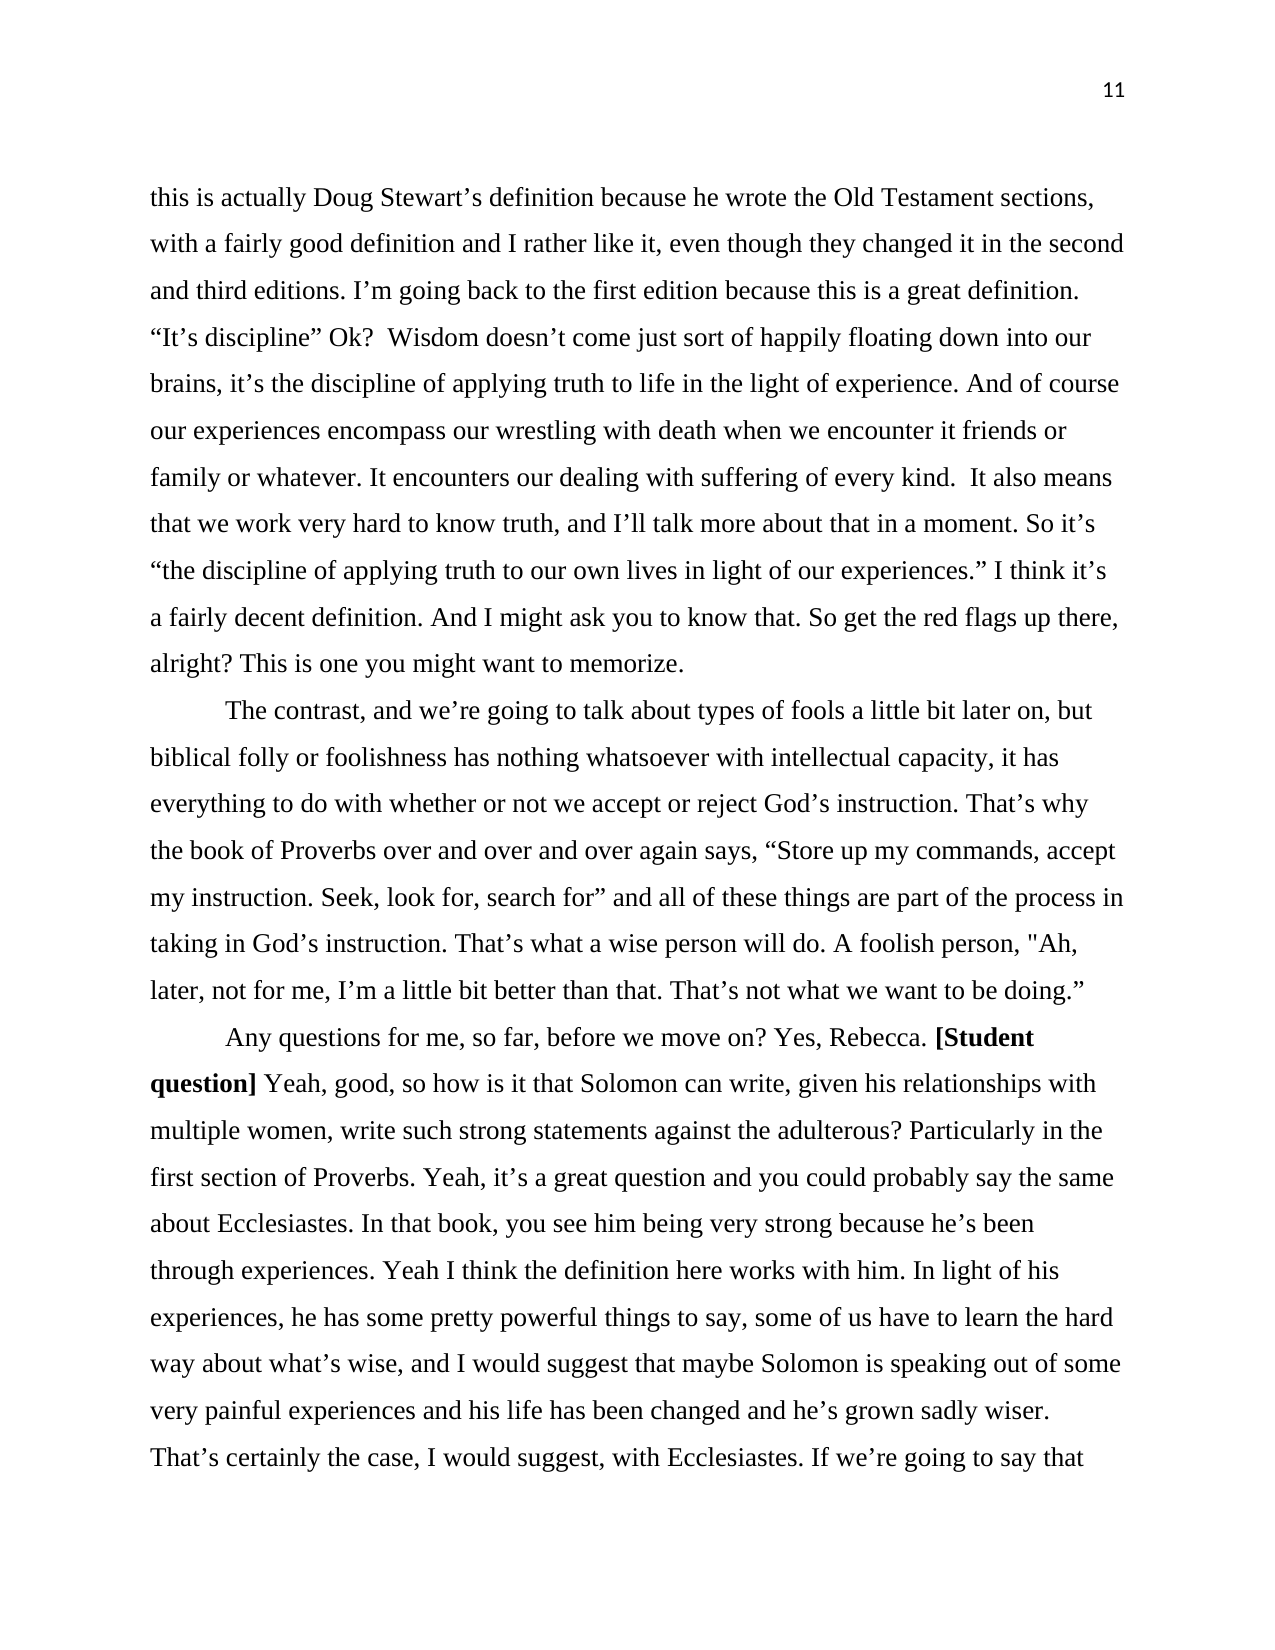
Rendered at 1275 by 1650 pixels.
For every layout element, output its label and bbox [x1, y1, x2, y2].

text [150, 181, 1125, 1472]
